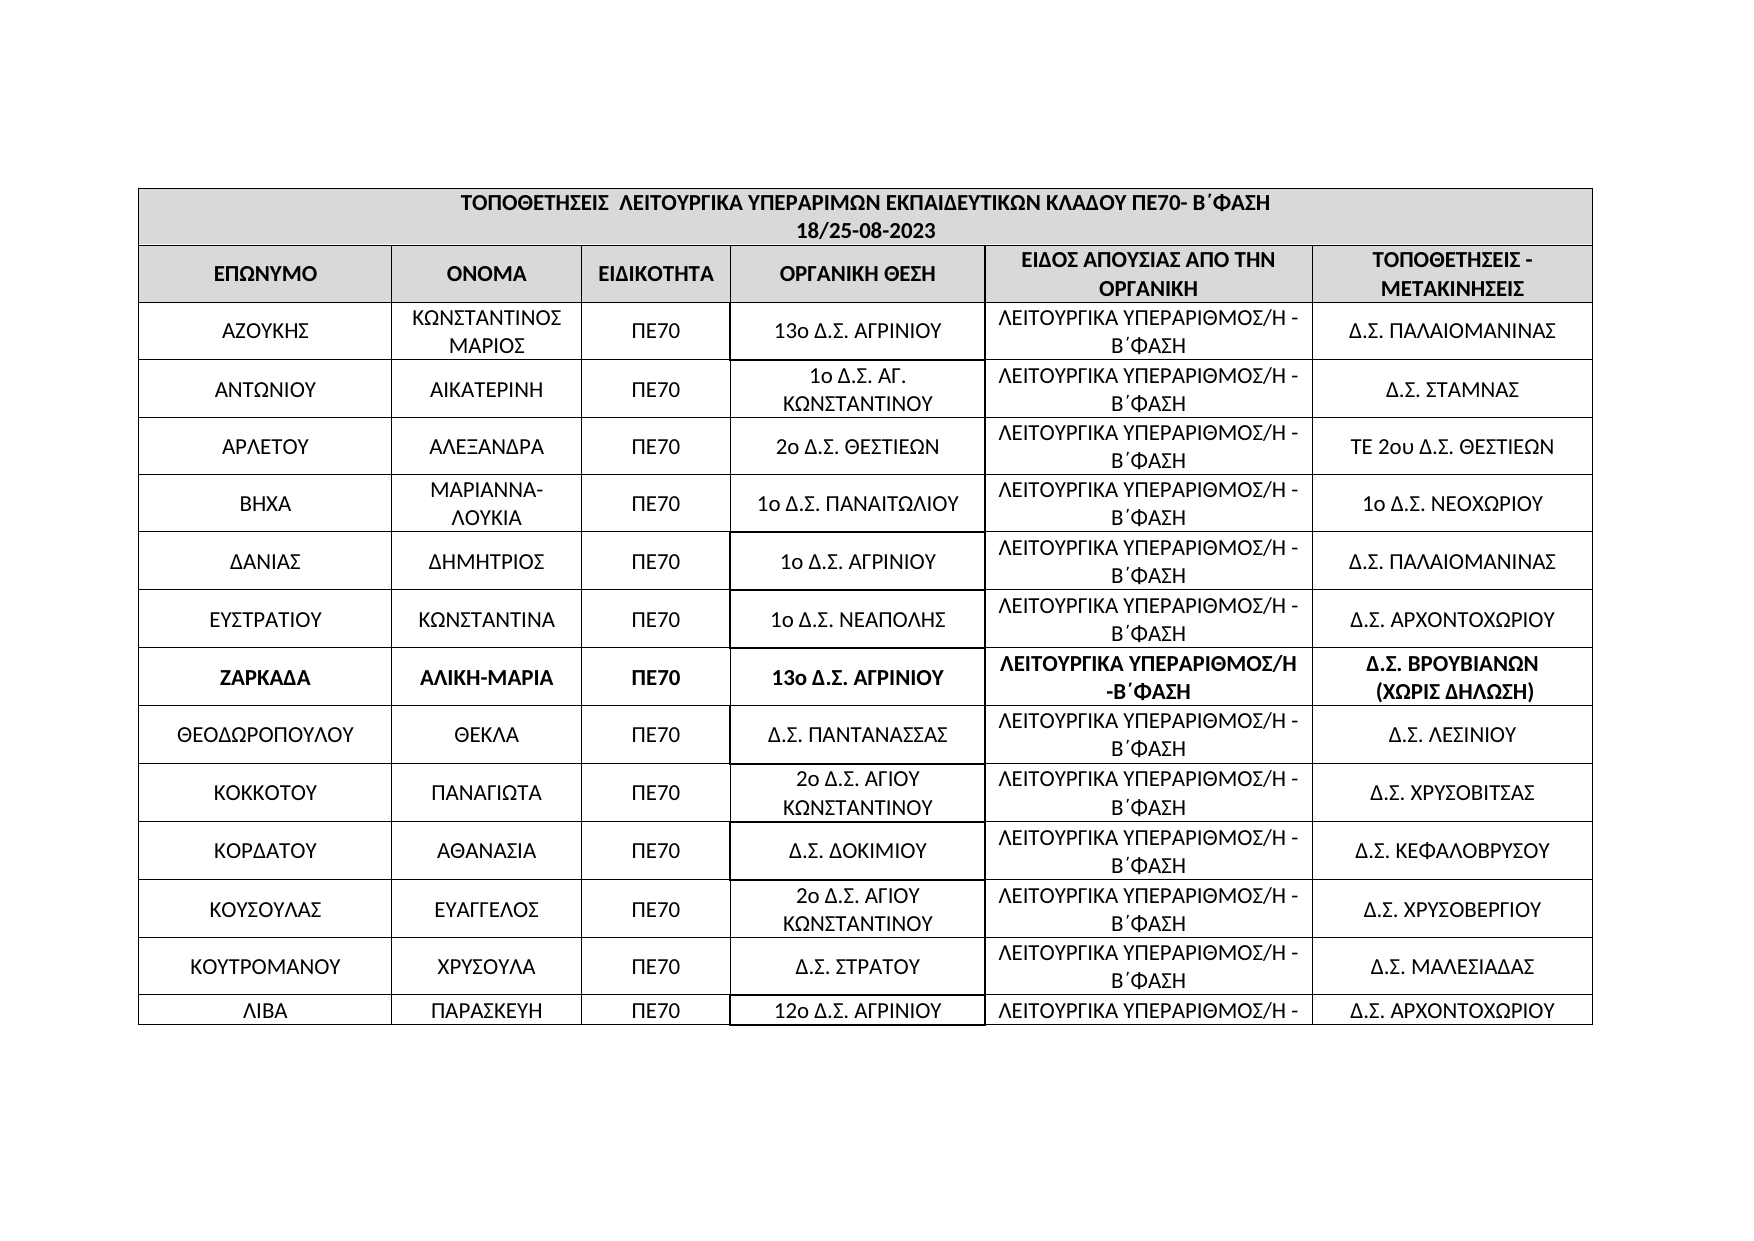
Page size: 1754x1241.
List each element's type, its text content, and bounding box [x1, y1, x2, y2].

table_cell ΕΥΣΤΡΑΤΙΟΥ [139, 590, 391, 647]
table_cell ΚΟΥΣΟΥΛΑΣ [139, 880, 391, 937]
table_cell ΘΕΚΛΑ [392, 706, 581, 762]
table_cell ΚΟΚΚΟΤΟΥ [139, 764, 391, 821]
table_cell Δ.Σ. ΧΡΥΣΟΒΕΡΓΙΟΥ [1313, 880, 1592, 937]
table_cell Δ.Σ. ΜΑΛΕΣΙΑΔΑΣ [1313, 938, 1592, 994]
table_cell ΠΑΝΑΓΙΩΤΑ [392, 764, 581, 821]
table_cell ΑΙΚΑΤΕΡΙΝΗ [392, 360, 581, 417]
table_cell 1ο Δ.Σ. ΝΕΑΠΟΛΗΣ [731, 591, 984, 647]
table_cell ΑΘΑΝΑΣΙΑ [392, 822, 581, 879]
table_cell ΠΕ70 [582, 648, 730, 705]
table_cell ΛΕΙΤΟΥΡΓΙΚΑ ΥΠΕΡΑΡΙΘΜΟΣ/Η -Β΄ΦΑΣΗ [986, 764, 1312, 821]
table_cell ΛΕΙΤΟΥΡΓΙΚΑ ΥΠΕΡΑΡΙΘΜΟΣ/Η -Β΄ΦΑΣΗ [986, 880, 1312, 937]
table_cell ΟΡΓΑΝΙΚΗ ΘΕΣΗ [731, 246, 984, 302]
table_cell 12ο Δ.Σ. ΑΓΡΙΝΙΟΥ [731, 996, 984, 1024]
table_cell Δ.Σ. ΠΑΛΑΙΟΜΑΝΙΝΑΣ [1313, 303, 1592, 359]
table_cell Δ.Σ. ΔΟΚΙΜΙΟΥ [731, 823, 984, 879]
table_cell Δ.Σ. ΒΡΟΥΒΙΑΝΩΝ (ΧΩΡΙΣ ΔΗΛΩΣΗ) [1313, 648, 1592, 705]
table_cell ΠΕ70 [582, 938, 730, 994]
table_cell ΛΕΙΤΟΥΡΓΙΚΑ ΥΠΕΡΑΡΙΘΜΟΣ/Η -Β΄ΦΑΣΗ [986, 648, 1312, 705]
table_cell ΠΕ70 [582, 303, 729, 359]
table_cell ΘΕΟΔΩΡΟΠΟΥΛΟΥ [139, 706, 391, 762]
table_cell Δ.Σ. ΣΤΑΜΝΑΣ [1313, 360, 1592, 417]
table_cell 2ο Δ.Σ. ΑΓΙΟY ΚΩΝΣΤΑΝΤΙΝΟY [731, 765, 984, 821]
table_cell Δ.Σ. ΧΡΥΣΟΒΙΤΣΑΣ [1313, 764, 1592, 821]
table_cell 1ο Δ.Σ. ΑΓ. ΚΩΝΣΤΑΝΤΙΝΟΥ [731, 361, 984, 417]
table_cell ΠΕ70 [582, 360, 730, 417]
table_cell Δ.Σ. ΛΕΣΙΝΙΟΥ [1313, 706, 1592, 762]
table_cell ΛΕΙΤΟΥΡΓΙΚΑ ΥΠΕΡΑΡΙΘΜΟΣ/Η -Β΄ΦΑΣΗ [986, 418, 1312, 474]
table_cell ΠΕ70 [582, 706, 729, 762]
table_cell ΠΑΡΑΣΚΕΥΗ [392, 995, 581, 1024]
table_cell ΑΝΤΩΝΙΟΥ [139, 360, 391, 417]
table_cell ΑΡΛΕΤΟΥ [139, 418, 391, 474]
table_cell ΤΟΠΟΘΕΤΗΣΕΙΣ -ΜΕΤΑΚΙΝΗΣΕΙΣ [1313, 246, 1592, 302]
table_cell ΚΩΝΣΤΑΝΤΙΝΑ [392, 590, 581, 647]
table_cell ΚΟΥΤΡΟΜΑΝΟΥ [139, 938, 391, 994]
table_cell 13ο Δ.Σ. ΑΓΡΙΝΙΟΥ [731, 303, 984, 359]
table_cell 2ο Δ.Σ. ΘΕΣΤΙΕΩΝ [731, 418, 984, 474]
table_cell ΛΕΙΤΟΥΡΓΙΚΑ ΥΠΕΡΑΡΙΘΜΟΣ/Η -Β΄ΦΑΣΗ [986, 303, 1312, 359]
table_cell ΠΕ70 [582, 418, 730, 474]
table_cell ΛΕΙΤΟΥΡΓΙΚΑ ΥΠΕΡΑΡΙΘΜΟΣ/Η -Β΄ΦΑΣΗ [986, 590, 1312, 647]
table_cell ΠΕ70 [582, 822, 729, 879]
table_cell ΚΩΝΣΤΑΝΤΙΝΟΣ ΜΑΡΙΟΣ [392, 303, 581, 359]
table_cell ΖΑΡΚΑΔΑ [139, 648, 391, 705]
table_cell ΑΛΕΞΑΝΔΡΑ [392, 418, 581, 474]
table_cell ΠΕ70 [582, 995, 729, 1024]
table_cell ΑΖΟΥΚΗΣ [139, 303, 391, 359]
table_cell Δ.Σ. ΑΡΧΟΝΤΟΧΩΡΙΟΥ [1313, 995, 1592, 1024]
table_cell ΧΡΥΣΟΥΛΑ [392, 938, 581, 994]
table_cell ΛΕΙΤΟΥΡΓΙΚΑ ΥΠΕΡΑΡΙΘΜΟΣ/Η -Β΄ΦΑΣΗ [986, 706, 1312, 762]
table_cell ΔΑΝΙΑΣ [139, 532, 391, 589]
table_cell ΕΠΩΝΥΜΟ [139, 246, 391, 302]
table_cell 1ο Δ.Σ. ΝΕΟΧΩΡΙΟΥ [1313, 475, 1592, 531]
table_cell ΟΝΟΜΑ [392, 246, 581, 302]
table_cell Δ.Σ. ΠΑΝΤΑΝΑΣΣΑΣ [731, 706, 984, 762]
table_cell ΠΕ70 [582, 532, 729, 589]
table_header ΤΟΠΟΘΕΤΗΣΕΙΣ ΛΕΙΤΟΥΡΓΙΚΑ ΥΠΕΡΑΡΙΜΩΝ ΕΚΠΑΙΔΕΥΤΙΚΩΝ ΚΛΑΔΟΥ ΠΕ70- Β΄ΦΑΣΗ 18/25-08-2023 [139, 189, 1592, 244]
table_cell 1ο Δ.Σ. ΑΓΡΙΝΙΟΥ [731, 533, 984, 589]
table_cell Δ.Σ. ΠΑΛΑΙΟΜΑΝΙΝΑΣ [1313, 532, 1592, 589]
table_cell ΚΟΡΔΑΤΟΥ [139, 822, 391, 879]
table_cell ΔΗΜΗΤΡΙΟΣ [392, 532, 581, 589]
table_cell ΛΕΙΤΟΥΡΓΙΚΑ ΥΠΕΡΑΡΙΘΜΟΣ/Η -Β΄ΦΑΣΗ [986, 360, 1312, 417]
table_cell ΛΕΙΤΟΥΡΓΙΚΑ ΥΠΕΡΑΡΙΘΜΟΣ/Η -Β΄ΦΑΣΗ [986, 475, 1312, 531]
table_cell ΠΕ70 [582, 880, 730, 937]
table_cell ΑΛΙΚΗ-ΜΑΡΙΑ [392, 648, 581, 705]
table_cell ΛΕΙΤΟΥΡΓΙΚΑ ΥΠΕΡΑΡΙΘΜΟΣ/Η -Β΄ΦΑΣΗ [986, 995, 1312, 1024]
table_cell ΠΕ70 [582, 475, 730, 531]
table_cell ΒΗΧΑ [139, 475, 391, 531]
table_cell Δ.Σ. ΑΡΧΟΝΤΟΧΩΡΙΟΥ [1313, 590, 1592, 647]
table_cell ΕΙΔΙΚΟΤΗΤΑ [582, 246, 730, 302]
table_cell ΕΙΔΟΣ ΑΠΟΥΣΙΑΣ ΑΠΟ ΤΗΝ ΟΡΓΑΝΙΚΗ [986, 246, 1312, 302]
table_cell ΠΕ70 [582, 590, 729, 647]
table_cell Δ.Σ. ΣΤΡΑΤΟΥ [731, 938, 984, 994]
table_cell ΛΕΙΤΟΥΡΓΙΚΑ ΥΠΕΡΑΡΙΘΜΟΣ/Η -Β΄ΦΑΣΗ [986, 938, 1312, 994]
table_cell 13ο Δ.Σ. ΑΓΡΙΝΙΟΥ [731, 649, 984, 705]
table_cell 1ο Δ.Σ. ΠΑΝΑΙΤΩΛΙΟΥ [731, 475, 984, 531]
table_cell ΤΕ 2ου Δ.Σ. ΘΕΣΤΙΕΩΝ [1313, 418, 1592, 474]
table_cell ΕΥΑΓΓΕΛΟΣ [392, 880, 581, 937]
table_cell Δ.Σ. ΚΕΦΑΛΟΒΡΥΣΟΥ [1313, 822, 1592, 879]
table_cell 2ο Δ.Σ. ΑΓΙΟY ΚΩΝΣΤΑΝΤΙΝΟY [731, 881, 984, 937]
table_cell ΛΙΒΑ [139, 995, 391, 1024]
table_cell ΜΑΡΙΑΝΝΑ-ΛΟΥΚΙΑ [392, 475, 581, 531]
table_cell ΠΕ70 [582, 764, 730, 821]
table_cell ΛΕΙΤΟΥΡΓΙΚΑ ΥΠΕΡΑΡΙΘΜΟΣ/Η -Β΄ΦΑΣΗ [986, 532, 1312, 589]
table_cell ΛΕΙΤΟΥΡΓΙΚΑ ΥΠΕΡΑΡΙΘΜΟΣ/Η -Β΄ΦΑΣΗ [986, 822, 1312, 879]
